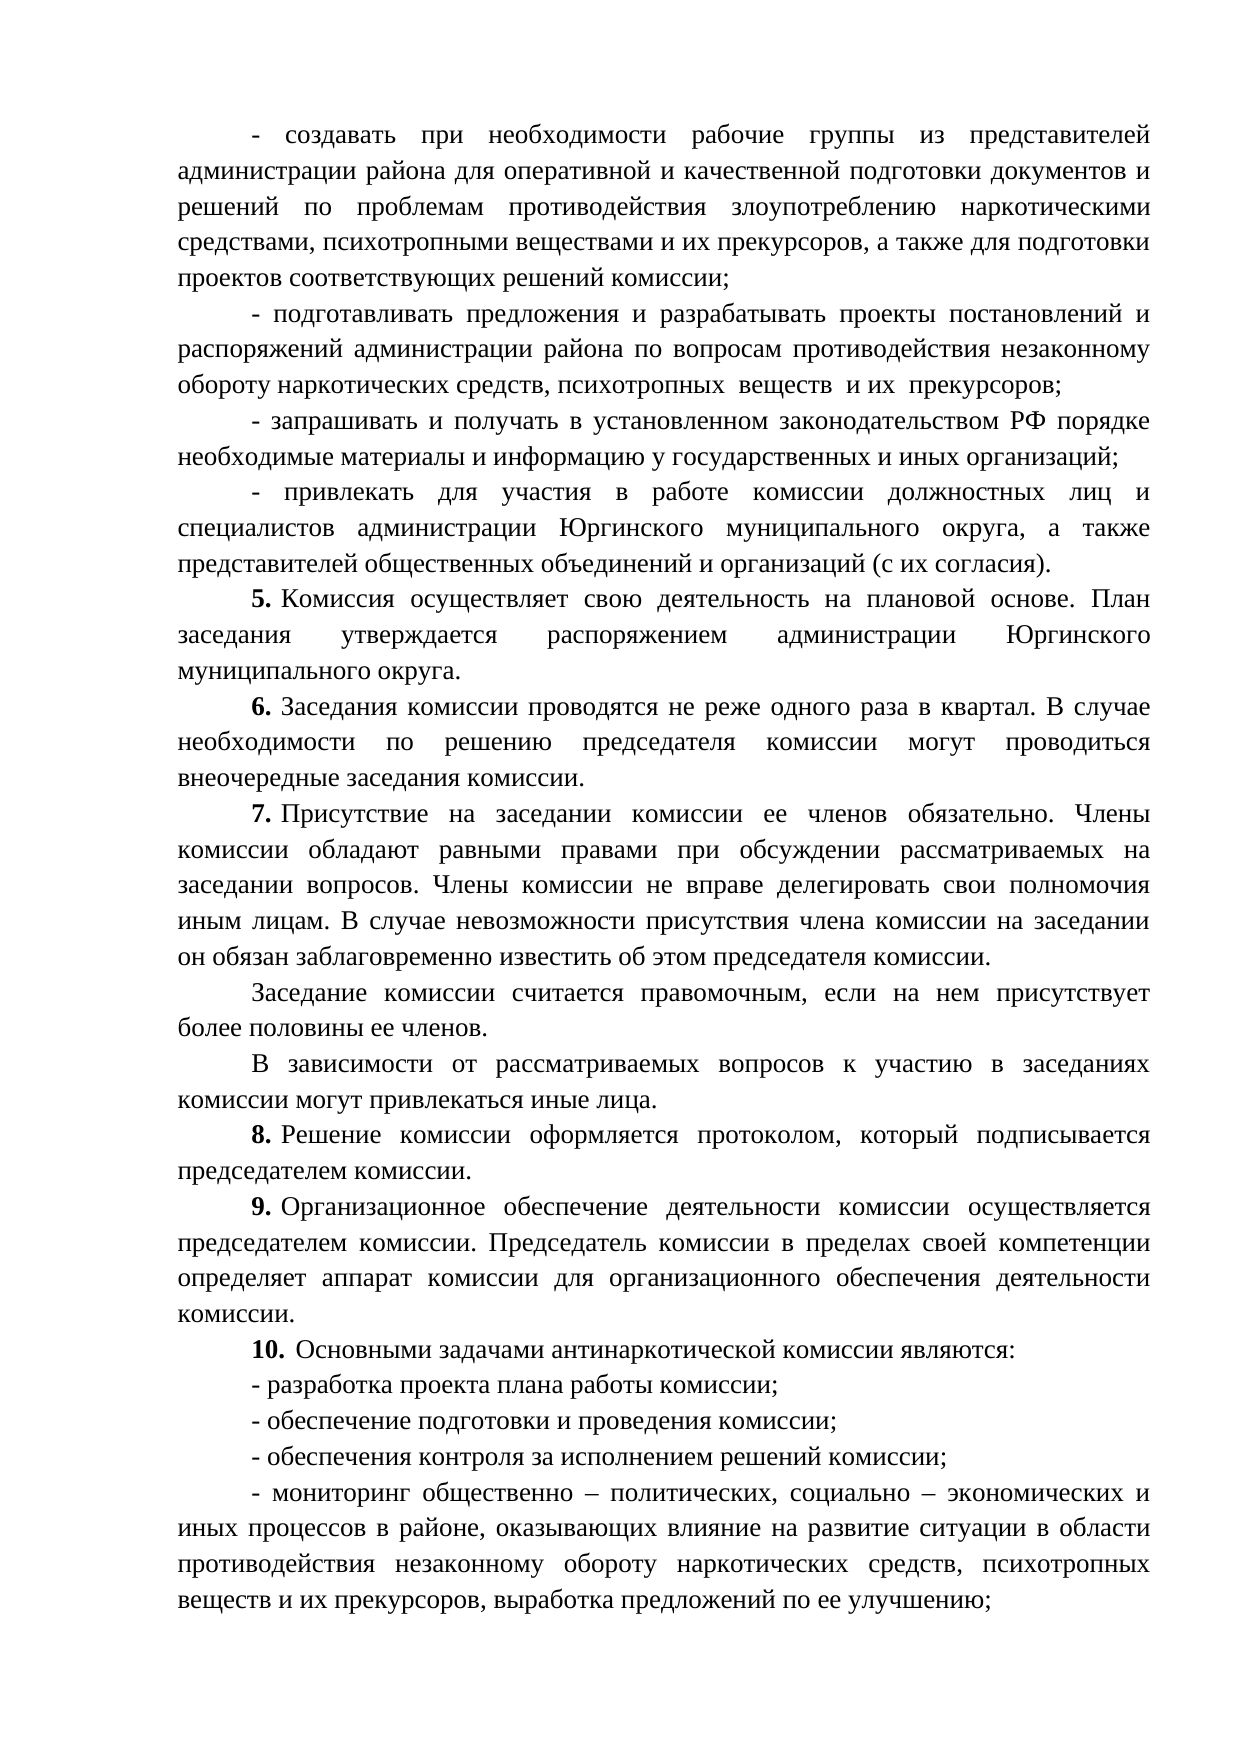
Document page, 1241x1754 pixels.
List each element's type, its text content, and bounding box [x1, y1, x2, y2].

list Основными задачами антинаркотической комиссии являются: [177, 1333, 1152, 1364]
text - подготавливать предложения и разрабатывать проекты постановлений и распоряжений администрации района по вопросам противодействия незаконному обороту наркотических средств, психотропных веществ и их прекурсоров; [177, 297, 1152, 399]
text - создавать при необходимости рабочие группы из представителей администрации района для оперативной и качественной подготовки документов и решений по проблемам противодействия злоупотреблению наркотическими средствами, психотропными веществами и их прекурсоров, а также для подготовки проектов соответствующих решений комиссии; [177, 118, 1152, 292]
list Присутствие на заседании комиссии ее членов обязательно. Члены комиссии обладают равными правами при обсуждении рассматриваемых на заседании вопросов. Члены комиссии не вправе делегировать свои полномочия иным лицам. В случае невозможности присутствия члена комиссии на заседании он обязан заблаговременно известить об этом председателя комиссии. [177, 797, 1152, 971]
list Решение комиссии оформляется протоколом, который подписывается председателем комиссии. [177, 1118, 1152, 1185]
list Комиссия осуществляет свою деятельность на плановой основе. План заседания утверждается распоряжением администрации Юргинского муниципального округа. [177, 583, 1152, 685]
text В зависимости от рассматриваемых вопросов к участию в заседаниях комиссии могут привлекаться иные лица. [177, 1047, 1152, 1114]
text - запрашивать и получать в установленном законодательством РФ порядке необходимые материалы и информацию у государственных и иных организаций; [177, 404, 1152, 471]
text - мониторинг общественно – политических, социально – экономических и иных процессов в районе, оказывающих влияние на развитие ситуации в области противодействия незаконному обороту наркотических средств, психотропных веществ и их прекурсоров, выработка предложений по ее улучшению; [177, 1476, 1152, 1614]
text Заседание комиссии считается правомочным, если на нем присутствует более половины ее членов. [177, 976, 1152, 1042]
list Организационное обеспечение деятельности комиссии осуществляется председателем комиссии. Председатель комиссии в пределах своей компетенции определяет аппарат комиссии для организационного обеспечения деятельности комиссии. [177, 1190, 1152, 1328]
list Заседания комиссии проводятся не реже одного раза в квартал. В случае необходимости по решению председателя комиссии могут проводиться внеочередные заседания комиссии. [177, 690, 1152, 792]
text - обеспечение подготовки и проведения комиссии; [177, 1404, 1152, 1436]
text - разработка проекта плана работы комиссии; [177, 1369, 1152, 1400]
text - обеспечения контроля за исполнением решений комиссии; [177, 1440, 1152, 1471]
text - привлекать для участия в работе комиссии должностных лиц и специалистов администрации Юргинского муниципального округа, а также представителей общественных объединений и организаций (с их согласия). [177, 475, 1152, 578]
